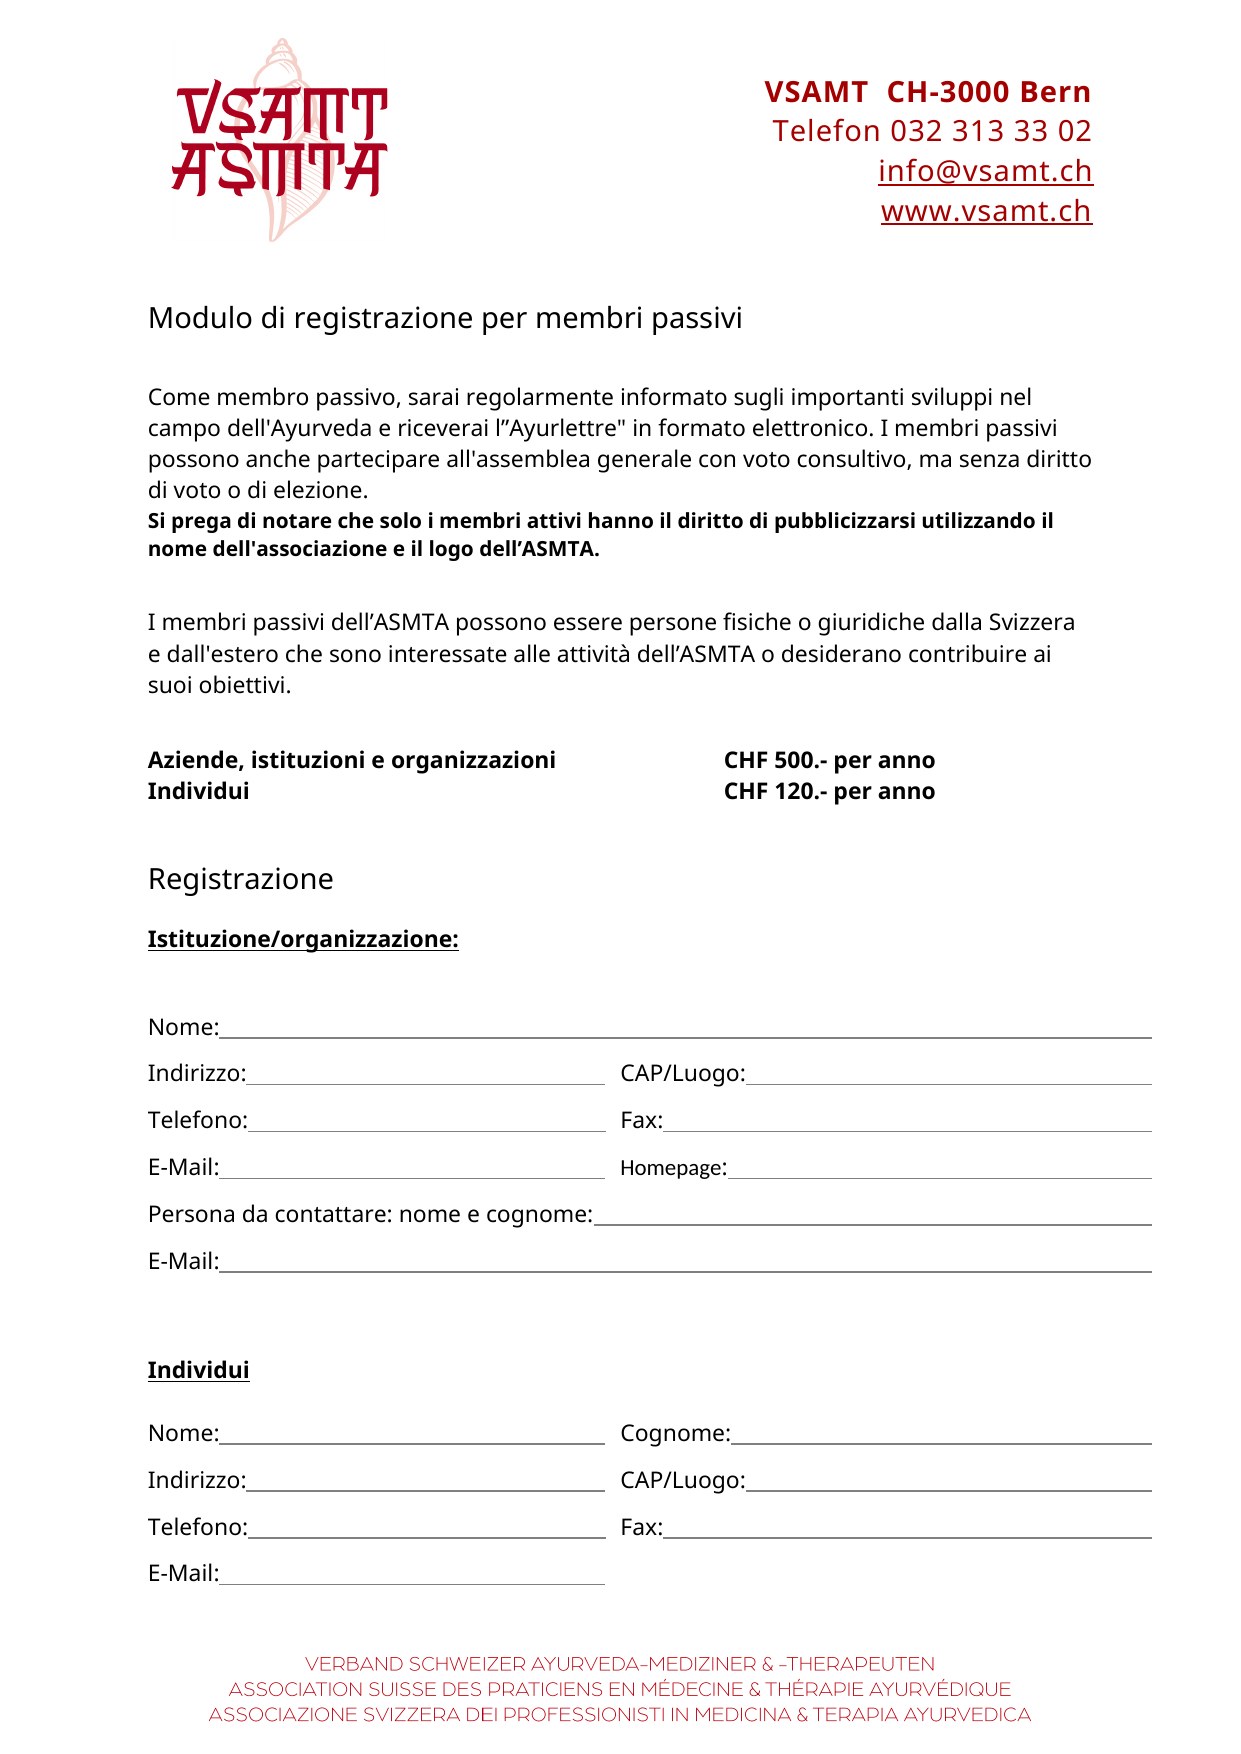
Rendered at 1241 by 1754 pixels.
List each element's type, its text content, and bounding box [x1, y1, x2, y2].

text Nome: Cognome: Indirizzo: CAP/Luogo: Telefono: Fax: E-Mail: [148, 1417, 1093, 1588]
text Istituzione/organizzazione: [148, 923, 1093, 996]
text E-Mail: Homepage: [148, 1151, 1093, 1182]
text Telefono: Fax: [148, 1104, 1093, 1135]
text Persona da contattare: nome e cognome: [148, 1198, 1093, 1229]
picture [171, 38, 388, 242]
picture [208, 1653, 1032, 1726]
text Modulo di registrazione per membri passivi [148, 297, 1093, 337]
text Aziende, istituzioni e organizzazioni CHF 500.- per anno Individui CHF 120.- per anno [148, 744, 1093, 806]
text Come membro passivo, sarai regolarmente informato sugli importanti sviluppi nel campo dell'Ayurveda e riceverai l”Ayurlettre" in formato elettronico. I membri passivi possono anche partecipare all'assemblea generale con voto consultivo, ma senza diritto di voto o di elezione. [148, 381, 1093, 506]
text Registrazione [148, 819, 1093, 898]
text I membri passivi dell’ASMTA possono essere persone fisiche o giuridiche dalla Svizzera e dall'estero che sono interessate alle attività dell’ASMTA o desiderano contribuire ai suoi obiettivi. [148, 606, 1093, 700]
text Si prega di notare che solo i membri attivi hanno il diritto di pubblicizzarsi utilizzando il nome dell'associazione e il logo dell’ASMTA. [148, 506, 1093, 563]
text Nome: [148, 1010, 1093, 1042]
text E-Mail: [148, 1245, 1093, 1276]
text Individui [148, 1354, 1093, 1385]
text Indirizzo: CAP/Luogo: [148, 1057, 1093, 1088]
